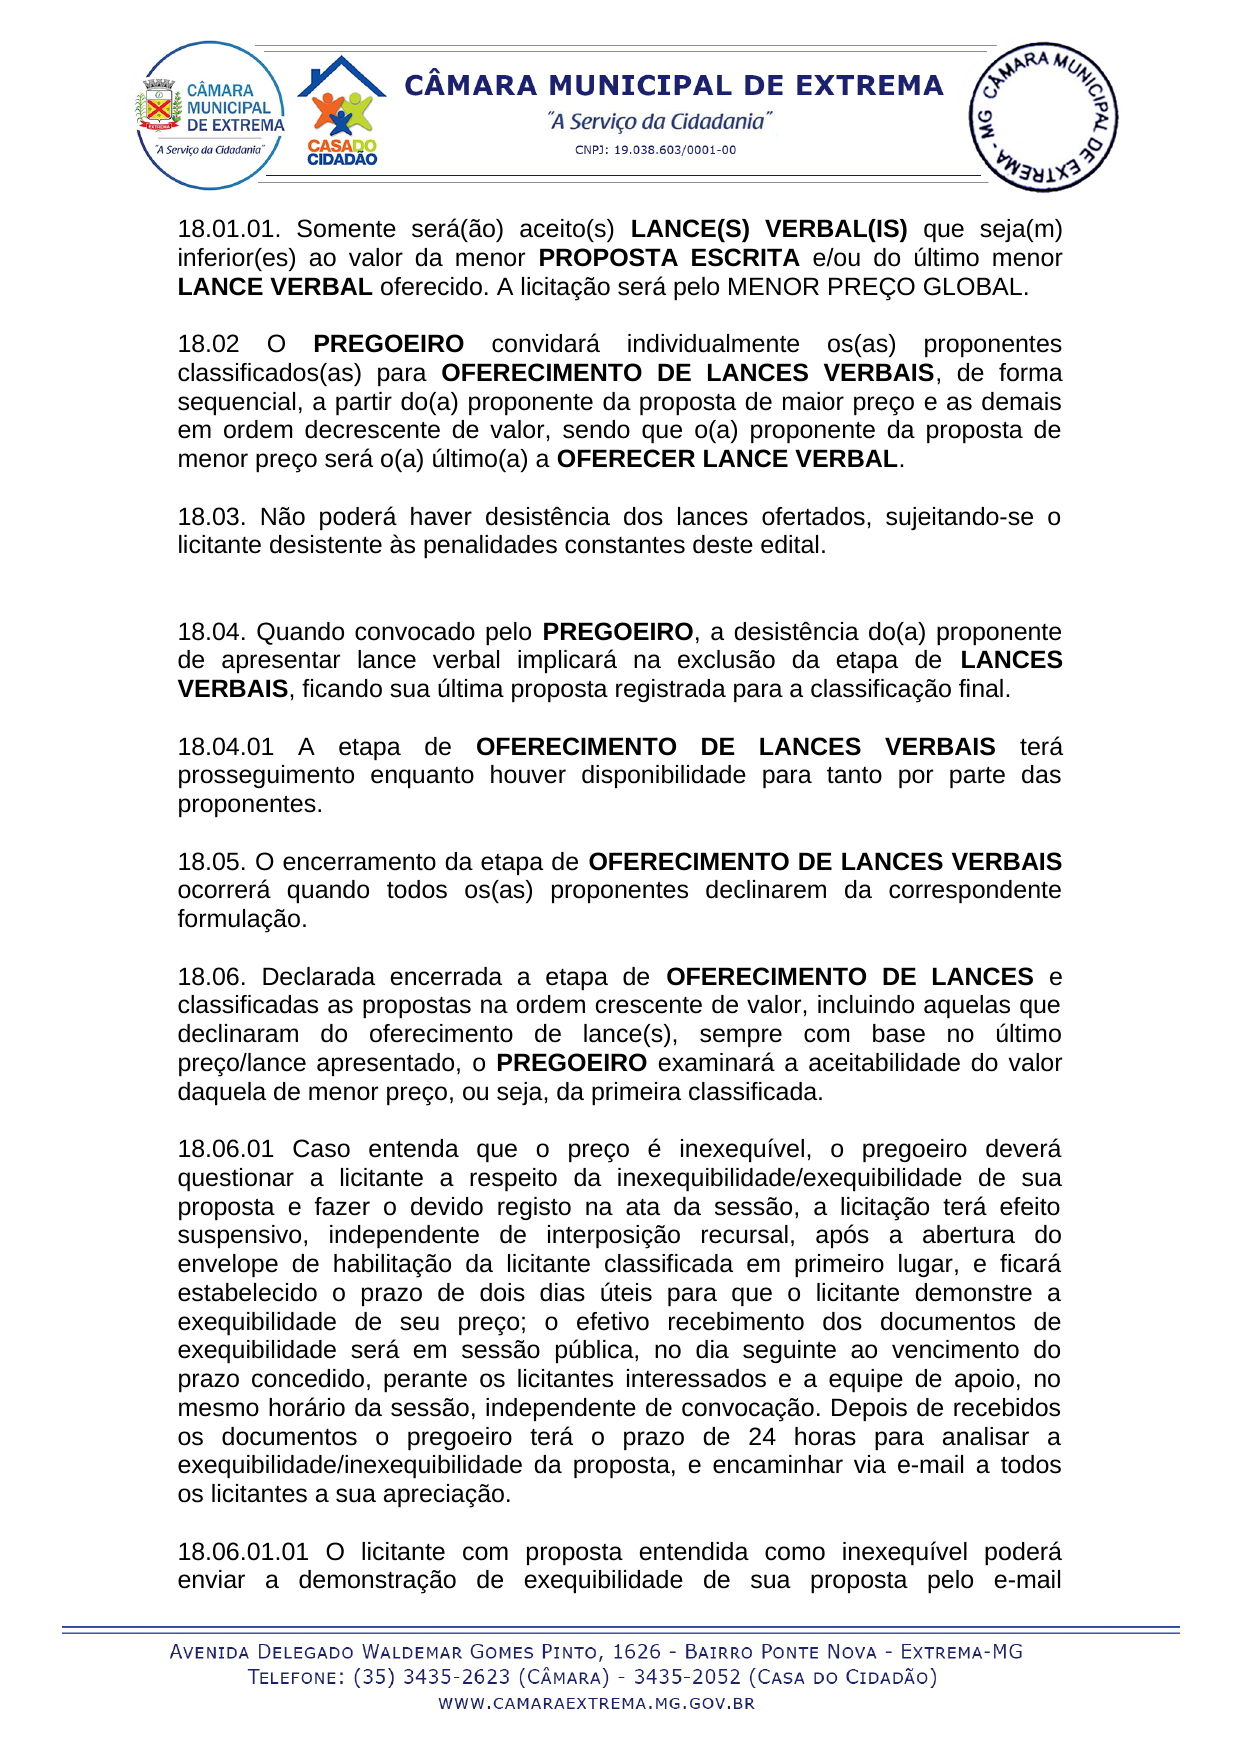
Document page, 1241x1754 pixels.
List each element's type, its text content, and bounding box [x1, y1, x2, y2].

text 18.05. O encerramento da etapa de OFERECIMENTO DE LANCES VERBAIS ocorrerá quando todos os(as) proponentes declinarem da correspondente formulação. [177, 846, 1063, 933]
text 18.02 O PREGOEIRO convidará individualmente os(as) proponentes classificados(as) para OFERECIMENTO DE LANCES VERBAIS, de forma sequencial, a partir do(a) proponente da proposta de maior preço e as demais em ordem decrescente de valor, sendo que o(a) proponente da proposta de menor preço será o(a) último(a) a OFERECER LANCE VERBAL. [177, 329, 1063, 473]
text 18.06. Declarada encerrada a etapa de OFERECIMENTO DE LANCES e classificadas as propostas na ordem crescente de valor, incluindo aquelas que declinaram do oferecimento de lance(s), sempre com base no último preço/lance apresentado, o PREGOEIRO examinará a aceitabilidade do valor daquela de menor preço, ou seja, da primeira classificada. [177, 961, 1063, 1105]
text 18.03. Não poderá haver desistência dos lances ofertados, sujeitando-se o licitante desistente às penalidades constantes deste edital. [177, 501, 1063, 559]
picture [46, 1615, 1194, 1724]
text 18.04. Quando convocado pelo PREGOEIRO, a desistência do(a) proponente de apresentar lance verbal implicará na exclusão da etapa de LANCES VERBAIS, ficando sua última proposta registrada para a classificação final. [177, 616, 1063, 703]
picture [124, 30, 1123, 221]
text 18.01.01. Somente será(ão) aceito(s) LANCE(S) VERBAL(IS) que seja(m) inferior(es) ao valor da menor PROPOSTA ESCRITA e/ou do último menor LANCE VERBAL oferecido. A licitação será pelo MENOR PREÇO GLOBAL. [177, 214, 1063, 300]
text 18.04.01 A etapa de OFERECIMENTO DE LANCES VERBAIS terá prosseguimento enquanto houver disponibilidade para tanto por parte das proponentes. [177, 731, 1063, 818]
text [177, 1536, 1063, 1594]
text 18.06.01 Caso entenda que o preço é inexequível, o pregoeiro deverá questionar a licitante a respeito da inexequibilidade/exequibilidade de sua proposta e fazer o devido registo na ata da sessão, a licitação terá efeito suspensivo, independente de interposição recursal, após a abertura do envelope de habilitação da licitante classificada em primeiro lugar, e ficará estabelecido o prazo de dois dias úteis para que o licitante demonstre a exequibilidade de seu preço; o efetivo recebimento dos documentos de exequibilidade será em sessão pública, no dia seguinte ao vencimento do prazo concedido, perante os licitantes interessados e a equipe de apoio, no mesmo horário da sessão, independente de convocação. Depois de recebidos os documentos o pregoeiro terá o prazo de 24 horas para analisar a exequibilidade/inexequibilidade da proposta, e encaminhar via e-mail a todos os licitantes a sua apreciação. [177, 1134, 1063, 1508]
